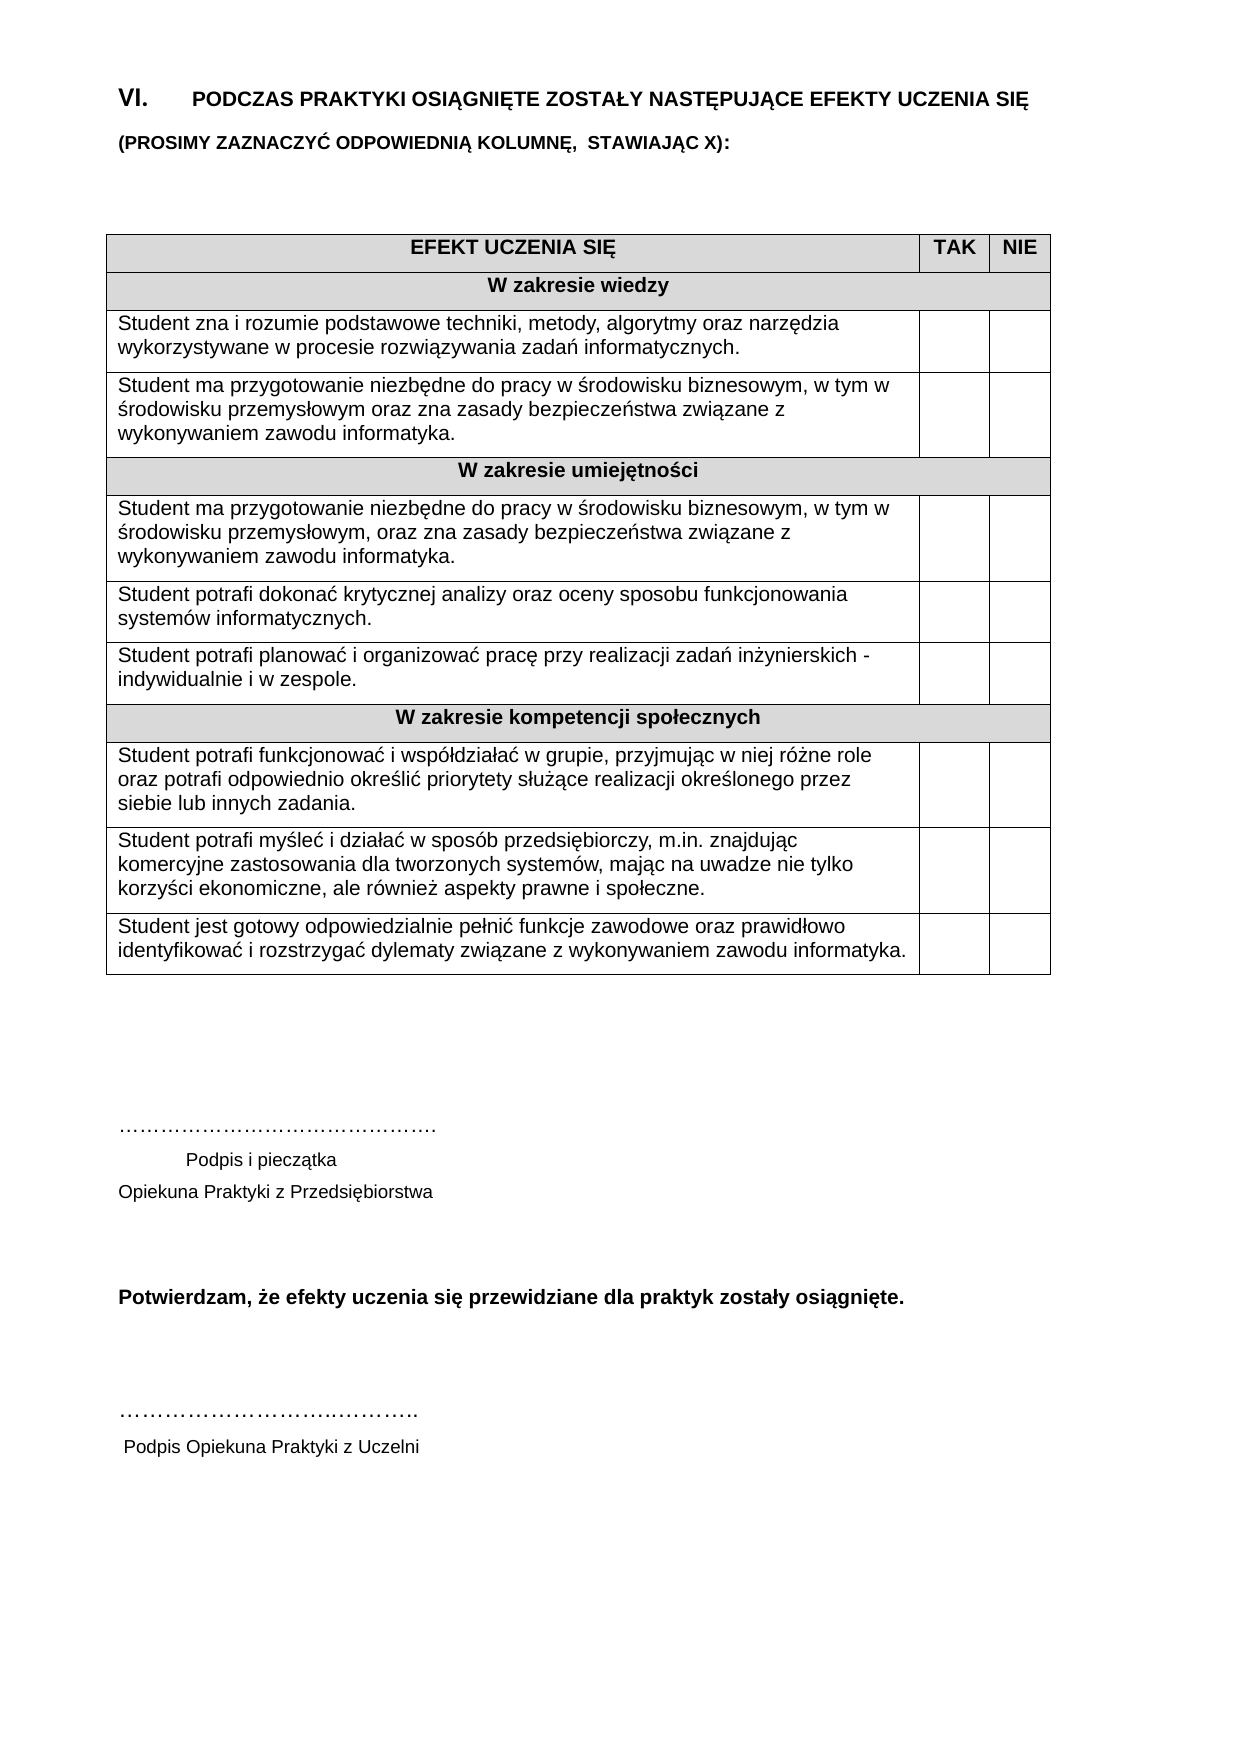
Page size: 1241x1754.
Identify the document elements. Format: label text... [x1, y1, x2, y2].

table_cell Student ma przygotowanie niezbędne do pracy w środowisku biznesowym, w tym w środowisku przemysłowym oraz zna zasady bezpieczeństwa związane z wykonywaniem zawodu informatyka. [107, 373, 919, 457]
table_cell [920, 582, 989, 642]
table_cell W zakresie umiejętności [107, 458, 1050, 495]
table_cell [990, 828, 1050, 912]
table_cell Student jest gotowy odpowiedzialnie pełnić funkcje zawodowe oraz prawidłowo identyfikować i rozstrzygać dylematy związane z wykonywaniem zawodu informatyka. [107, 914, 919, 974]
text ………………………..……….. [118, 1396, 1122, 1423]
table_cell [920, 743, 989, 827]
table_cell [920, 828, 989, 912]
table_cell [990, 743, 1050, 827]
table_cell [990, 311, 1050, 372]
table_cell [920, 311, 989, 372]
text ………………………………………. [118, 1112, 1122, 1136]
table_cell Student zna i rozumie podstawowe techniki, metody, algorytmy oraz narzędzia wykorzystywane w procesie rozwiązywania zadań informatycznych. [107, 311, 919, 372]
text Potwierdzam, że efekty uczenia się przewidziane dla praktyk zostały osiągnięte. [118, 1285, 1122, 1309]
text (PROSIMY ZAZNACZYĆ ODPOWIEDNIĄ KOLUMNĘ, STAWIAJĄC X): [118, 130, 1122, 154]
table_cell W zakresie wiedzy [107, 273, 1050, 310]
table_cell Student potrafi planować i organizować pracę przy realizacji zadań inżynierskich - indywidualnie i w zespole. [107, 643, 919, 703]
table_cell [990, 914, 1050, 974]
table_cell [990, 373, 1050, 457]
table_cell W zakresie kompetencji społecznych [107, 705, 1050, 742]
table_cell Student potrafi funkcjonować i współdziałać w grupie, przyjmując w niej różne role oraz potrafi odpowiednio określić priorytety służące realizacji określonego przez siebie lub innych zadania. [107, 743, 919, 827]
table_header TAK [920, 235, 989, 272]
table_header NIE [990, 235, 1050, 272]
table_cell [920, 496, 989, 581]
table_cell [920, 373, 989, 457]
table_cell [990, 643, 1050, 703]
table_cell Student potrafi dokonać krytycznej analizy oraz oceny sposobu funkcjonowania systemów informatycznych. [107, 582, 919, 642]
table_cell Student ma przygotowanie niezbędne do pracy w środowisku biznesowym, w tym w środowisku przemysłowym, oraz zna zasady bezpieczeństwa związane z wykonywaniem zawodu informatyka. [107, 496, 919, 581]
table_cell [920, 643, 989, 703]
table_cell [920, 914, 989, 974]
table_header EFEKT UCZENIA SIĘ [107, 235, 919, 272]
text Opiekuna Praktyki z Przedsiębiorstwa [118, 1181, 1122, 1202]
list PODCZAS PRAKTYKI OSIĄGNIĘTE ZOSTAŁY NASTĘPUJĄCE EFEKTY UCZENIA SIĘ [118, 80, 1122, 113]
table_cell [990, 582, 1050, 642]
table_cell [990, 496, 1050, 581]
table_cell Student potrafi myśleć i działać w sposób przedsiębiorczy, m.in. znajdując komercyjne zastosowania dla tworzonych systemów, mając na uwadze nie tylko korzyści ekonomiczne, ale również aspekty prawne i społeczne. [107, 828, 919, 912]
text Podpis Opiekuna Praktyki z Uczelni [118, 1436, 1122, 1457]
text Podpis i pieczątka [118, 1148, 1122, 1170]
